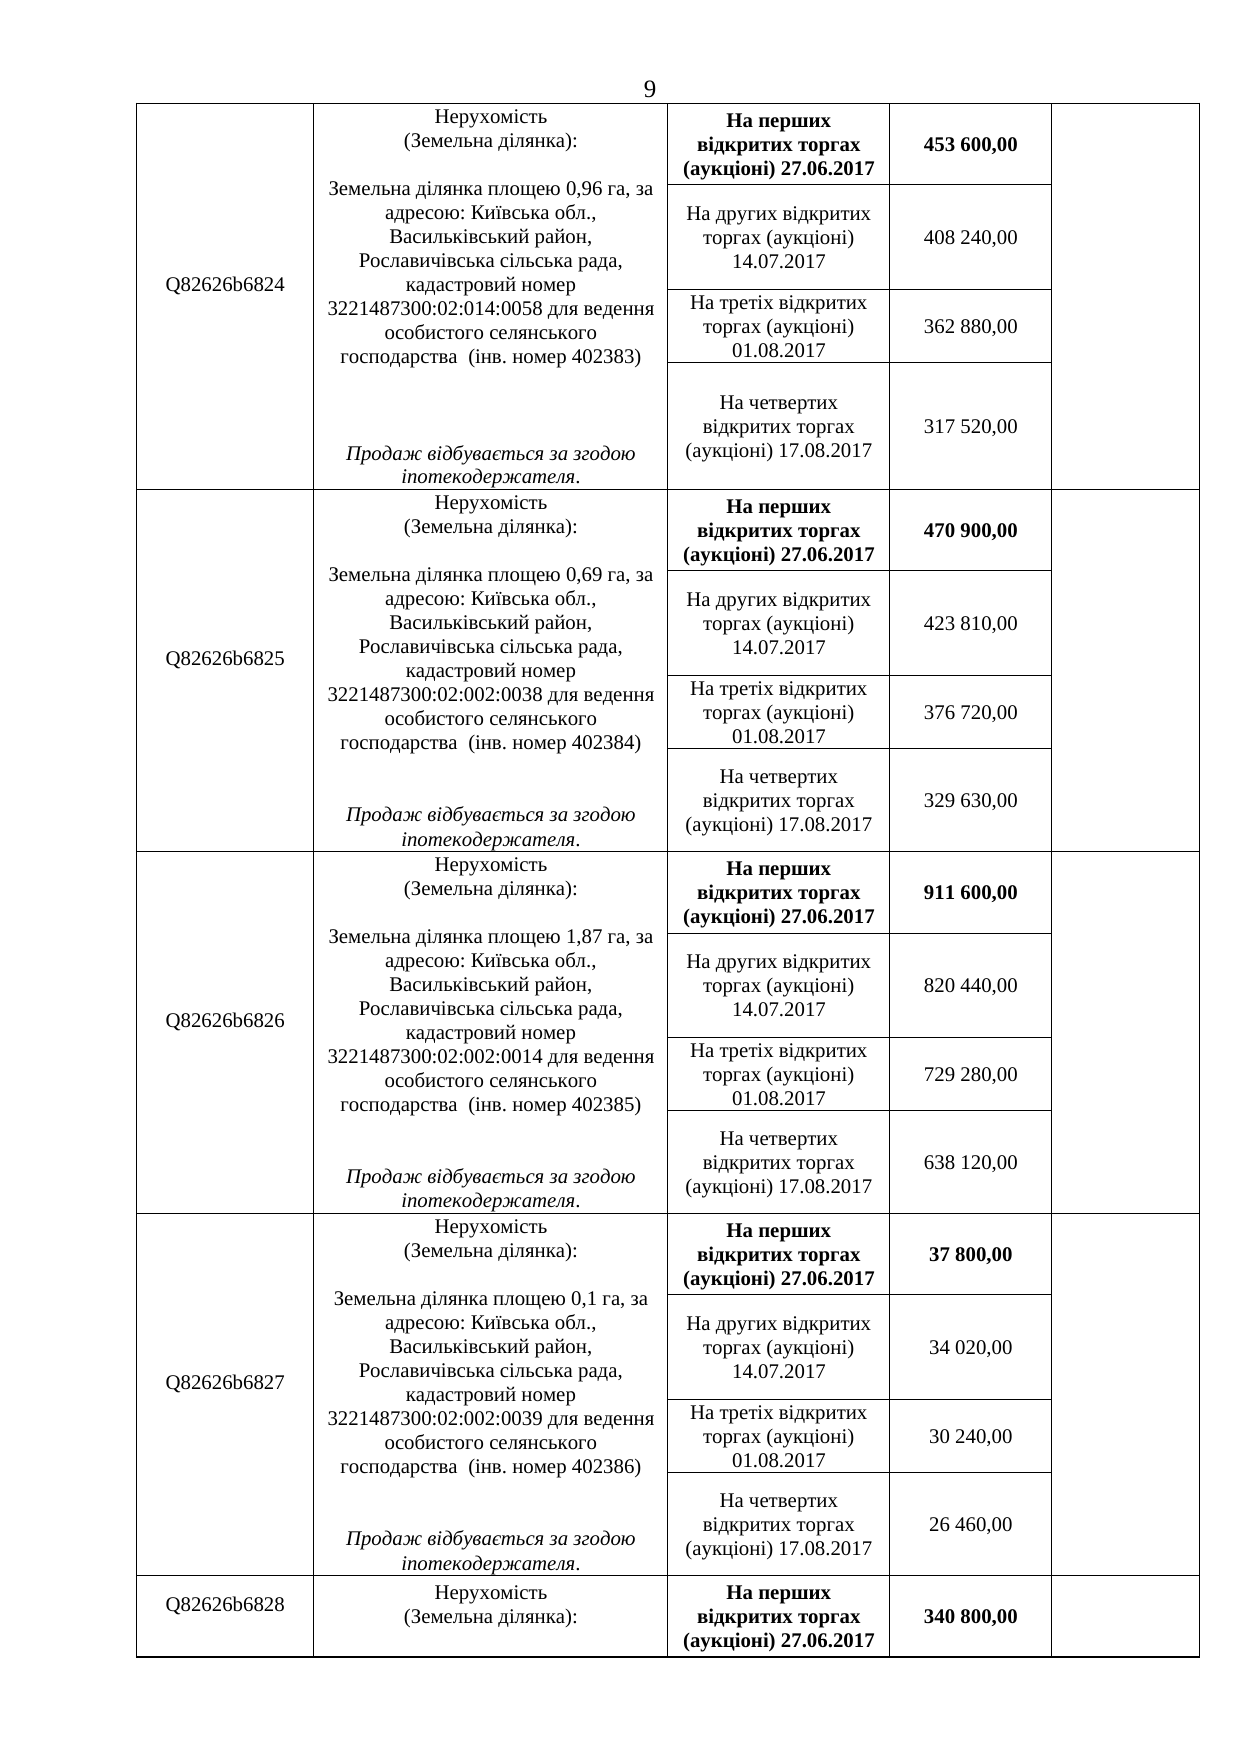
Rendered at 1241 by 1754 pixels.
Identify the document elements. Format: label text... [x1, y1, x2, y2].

table_cell 329 630,00 [890, 749, 1051, 851]
table_cell На третіх відкритих торгах (аукціоні) 01.08.2017 [668, 1038, 889, 1110]
table_cell 34 020,00 [890, 1295, 1051, 1399]
table_cell 408 240,00 [890, 185, 1051, 289]
table_cell 729 280,00 [890, 1038, 1051, 1110]
table_cell [1052, 1214, 1199, 1574]
table_cell 911 600,00 [890, 852, 1051, 932]
table_cell На четвертих відкритих торгах (аукціоні) 17.08.2017 [668, 1111, 889, 1212]
table_cell Нерухомість (Земельна ділянка): Земельна ділянка площею 0,1 га, за адресою: Київська обл., Васильківський район, Рославичівська сільська рада, кадастровий номер 3221487300:02:002:0039 для ведення особистого селянського господарства (інв. номер 402386) Продаж відбувається за згодою іпотекодержателя. [314, 1214, 667, 1574]
table_cell Q82626b6826 [137, 852, 313, 1212]
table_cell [668, 290, 889, 362]
table_cell На третіх відкритих торгах (аукціоні) 01.08.2017 [668, 1400, 889, 1472]
table_cell 26 460,00 [890, 1473, 1051, 1574]
table_cell Q82626b6827 [137, 1214, 313, 1574]
table_cell На других відкритих торгах (аукціоні) 14.07.2017 [668, 934, 889, 1037]
table_cell 423 810,00 [890, 571, 1051, 675]
table_cell Q82626b6828 [137, 1576, 313, 1656]
table_cell 362 880,00 [890, 290, 1051, 362]
table_cell 453 600,00 [890, 104, 1051, 184]
table_cell Нерухомість (Земельна ділянка): Земельна ділянка площею 1,87 га, за адресою: Київська обл., Васильківський район, Рославичівська сільська рада, кадастровий номер 3221487300:02:002:0014 для ведення особистого селянського господарства (інв. номер 402385) Продаж відбувається за згодою іпотекодержателя. [314, 852, 667, 1212]
table_cell 317 520,00 [890, 363, 1051, 488]
table_cell 376 720,00 [890, 676, 1051, 748]
table_cell На четвертих відкритих торгах (аукціоні) 17.08.2017 [668, 749, 889, 851]
table_cell [1052, 1576, 1199, 1656]
table_cell 470 900,00 [890, 490, 1051, 570]
table_cell 37 800,00 [890, 1214, 1051, 1294]
table_cell На перших відкритих торгах (аукціоні) 27.06.2017 [668, 490, 889, 570]
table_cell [314, 1576, 667, 1656]
table_cell Q82626b6824 [137, 104, 313, 488]
table_cell 340 800,00 [890, 1576, 1051, 1656]
table_cell На перших відкритих торгах (аукціоні) 27.06.2017 [668, 852, 889, 932]
table_cell Нерухомість (Земельна ділянка): Земельна ділянка площею 0,69 га, за адресою: Київська обл., Васильківський район, Рославичівська сільська рада, кадастровий номер 3221487300:02:002:0038 для ведення особистого селянського господарства (інв. номер 402384) Продаж відбувається за згодою іпотекодержателя. [314, 490, 667, 851]
table_cell На других відкритих торгах (аукціоні) 14.07.2017 [668, 1295, 889, 1399]
table_cell На перших відкритих торгах (аукціоні) 27.06.2017 [668, 1576, 889, 1656]
table_cell 30 240,00 [890, 1400, 1051, 1472]
table_cell На других відкритих торгах (аукціоні) 14.07.2017 [668, 571, 889, 675]
table_cell Нерухомість (Земельна ділянка): Земельна ділянка площею 0,96 га, за адресою: Київська обл., Васильківський район, Рославичівська сільська рада, кадастровий номер 3221487300:02:014:0058 для ведення особистого селянського господарства (інв. номер 402383) Продаж відбувається за згодою іпотекодержателя. [314, 104, 667, 488]
table_cell На четвертих відкритих торгах (аукціоні) 17.08.2017 [668, 1473, 889, 1574]
table_cell На четвертих відкритих торгах (аукціоні) 17.08.2017 [668, 363, 889, 488]
table_cell [1052, 104, 1199, 488]
table_cell Q82626b6825 [137, 490, 313, 851]
table_cell 638 120,00 [890, 1111, 1051, 1212]
table_cell На перших відкритих торгах (аукціоні) 27.06.2017 [668, 1214, 889, 1294]
table_cell 820 440,00 [890, 934, 1051, 1037]
table_cell [1052, 852, 1199, 1212]
table_cell На перших відкритих торгах (аукціоні) 27.06.2017 [668, 104, 889, 184]
table_cell [1052, 490, 1199, 851]
table_cell На третіх відкритих торгах (аукціоні) 01.08.2017 [668, 676, 889, 748]
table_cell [668, 185, 889, 289]
